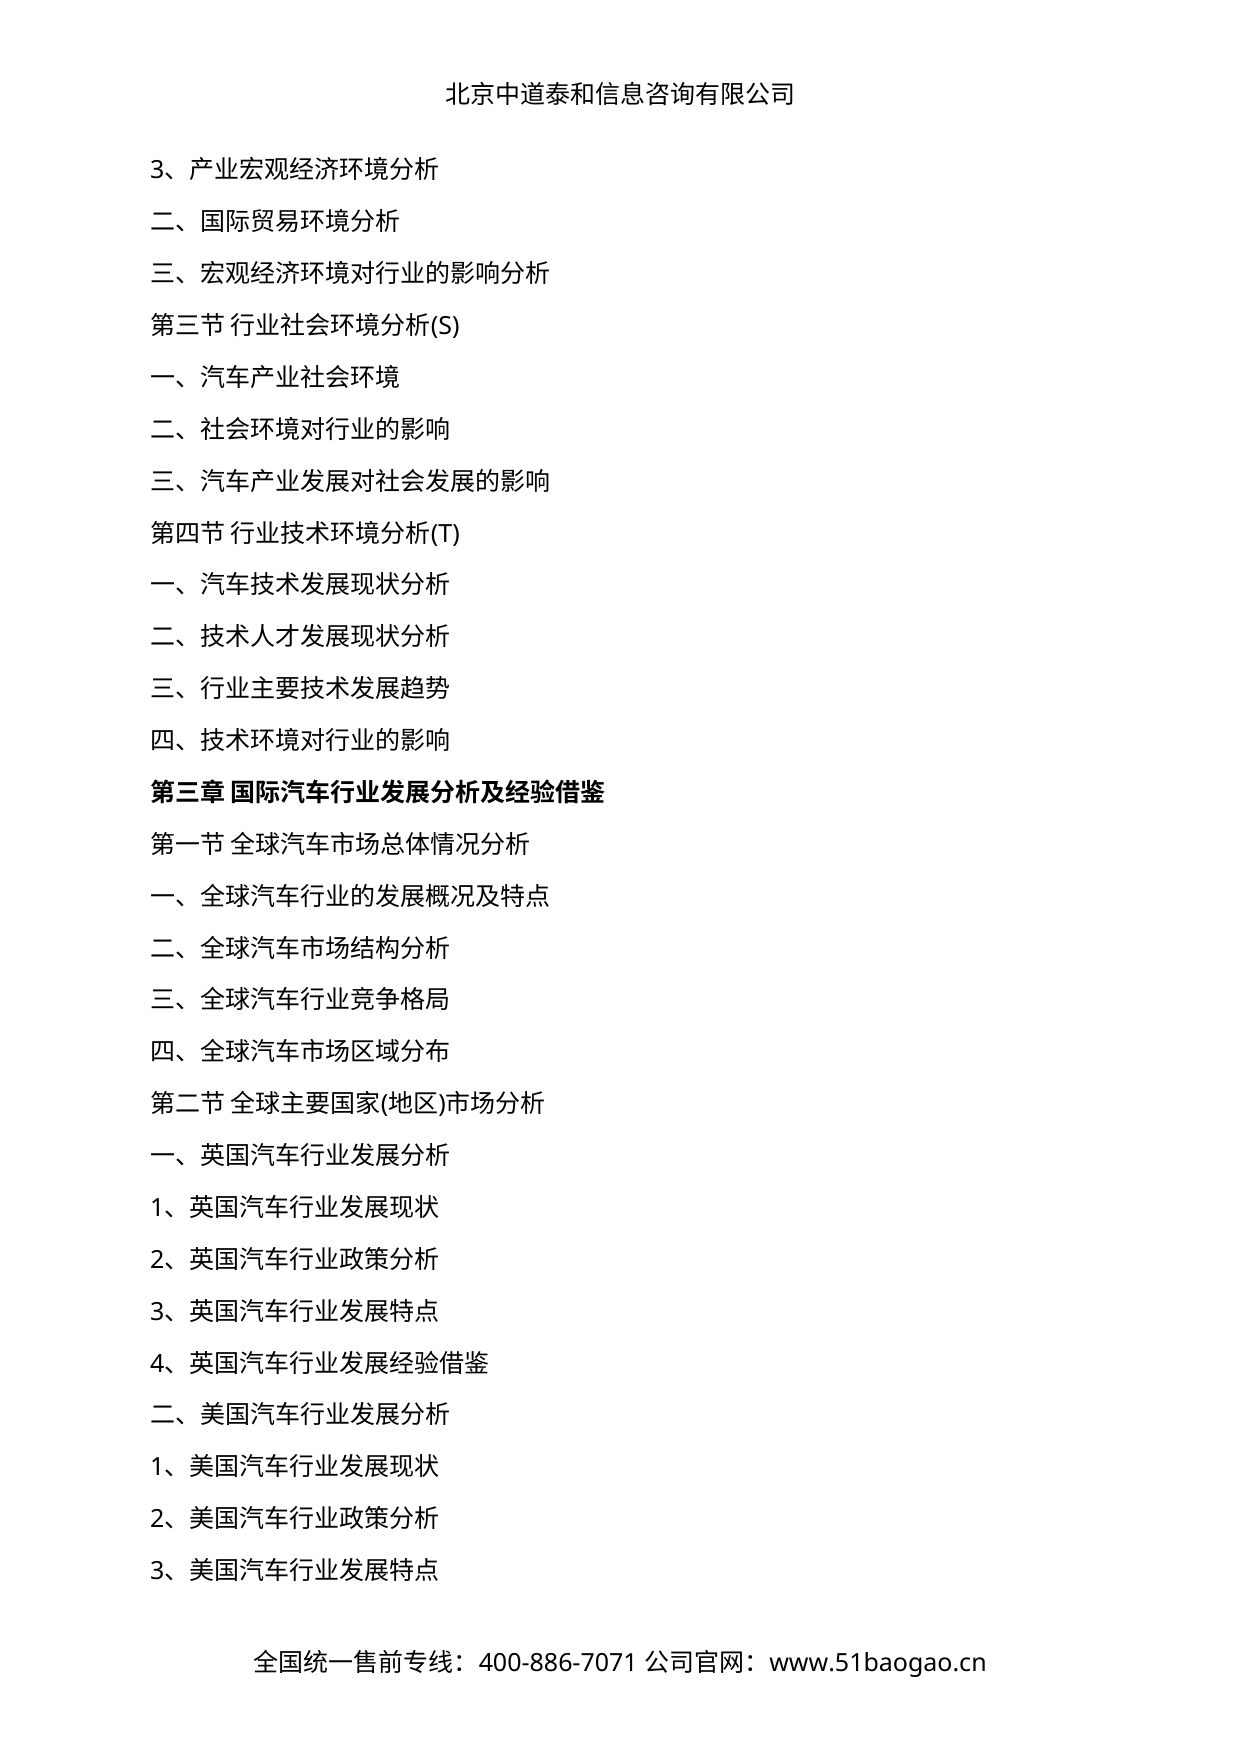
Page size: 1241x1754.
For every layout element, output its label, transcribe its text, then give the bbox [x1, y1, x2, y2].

text 二、全球汽车市场结构分析 [150, 928, 1090, 964]
text 第二节 全球主要国家(地区)市场分析 [150, 1084, 1090, 1120]
text 一、汽车技术发展现状分析 [150, 565, 1090, 601]
text 第三章 国际汽车行业发展分析及经验借鉴 [150, 772, 1090, 809]
text 一、英国汽车行业发展分析 [150, 1136, 1090, 1172]
text 第四节 行业技术环境分析(T) [150, 513, 1090, 549]
text 3、英国汽车行业发展特点 [150, 1291, 1090, 1327]
text 四、技术环境对行业的影响 [150, 721, 1090, 757]
text 三、全球汽车行业竞争格局 [150, 980, 1090, 1016]
text 3、美国汽车行业发展特点 [150, 1551, 1090, 1587]
text 3、产业宏观经济环境分析 [150, 150, 1090, 186]
text 4、英国汽车行业发展经验借鉴 [150, 1343, 1090, 1379]
text 四、全球汽车市场区域分布 [150, 1032, 1090, 1068]
text 一、汽车产业社会环境 [150, 357, 1090, 394]
text 三、汽车产业发展对社会发展的影响 [150, 461, 1090, 497]
text 1、英国汽车行业发展现状 [150, 1187, 1090, 1224]
text 第三节 行业社会环境分析(S) [150, 306, 1090, 342]
text 一、全球汽车行业的发展概况及特点 [150, 876, 1090, 912]
text 2、英国汽车行业政策分析 [150, 1239, 1090, 1276]
text 第一节 全球汽车市场总体情况分析 [150, 824, 1090, 861]
text 二、社会环境对行业的影响 [150, 409, 1090, 446]
text 二、国际贸易环境分析 [150, 202, 1090, 238]
text 二、技术人才发展现状分析 [150, 617, 1090, 653]
text 2、美国汽车行业政策分析 [150, 1499, 1090, 1535]
text 1、美国汽车行业发展现状 [150, 1447, 1090, 1483]
text 三、宏观经济环境对行业的影响分析 [150, 254, 1090, 290]
text 二、美国汽车行业发展分析 [150, 1395, 1090, 1431]
text 三、行业主要技术发展趋势 [150, 669, 1090, 705]
